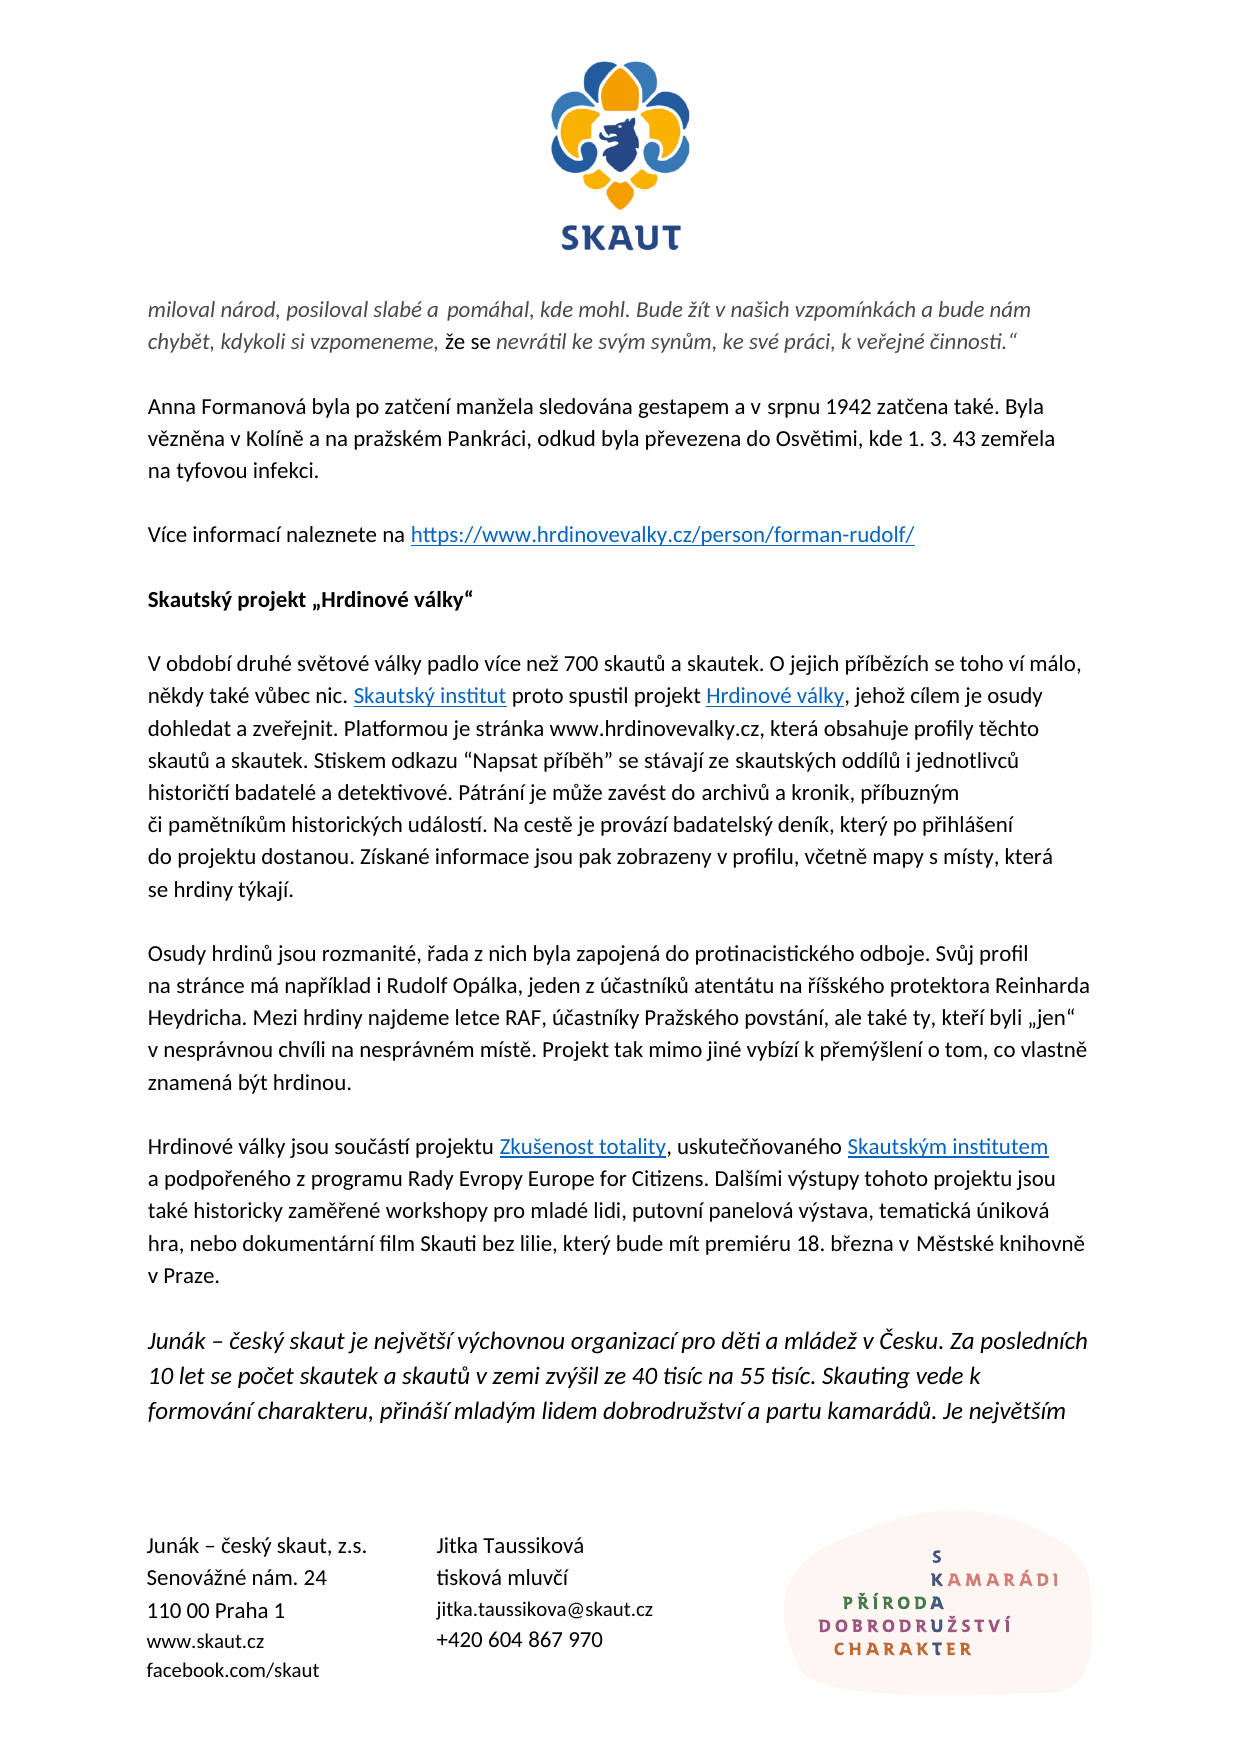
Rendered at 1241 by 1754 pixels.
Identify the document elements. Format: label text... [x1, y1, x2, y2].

text Více informací naleznete na https://www.hrdinovevalky.cz/person/forman-rudolf/ [148, 521, 1092, 549]
text Anna Formanová byla po zatčení manžela sledována gestapem a v srpnu 1942 zatčena také. Byla vězněna v Kolíně a na pražském Pankráci, odkud byla převezena do Osvětimi, kde 1. 3. 43 zemřela na tyfovou infekci. [148, 392, 1092, 484]
picture [517, 58, 723, 254]
text Hrdinové války jsou součástí projektu Zkušenost totality, uskutečňovaného Skautským institutem a podpořeného z programu Rady Evropy Europe for Citizens. Dalšími výstupy tohoto projektu jsou také historicky zaměřené workshopy pro mladé lidi, putovní panelová výstava, tematická úniková hra, nebo dokumentární film Skauti bez lilie, který bude mít premiéru 18. března v Městské knihovně v Praze. [148, 1132, 1092, 1289]
text V období druhé světové války padlo více než 700 skautů a skautek. O jejich příbězích se toho ví málo, někdy také vůbec nic. Skautský institut proto spustil projekt Hrdinové války, jehož cílem je osudy dohledat a zveřejnit. Platformou je stránka www.hrdinovevalky.cz, která obsahuje profily těchto skautů a skautek. Stiskem odkazu “Napsat příběh” se stávají ze skautských oddílů i jednotlivců historičtí badatelé a detektivové. Pátrání je může zavést do archivů a kronik, příbuzným či pamětníkům historických událostí. Na cestě je provází badatelský deník, který po přihlášení do projektu dostanou. Získané informace jsou pak zobrazeny v profilu, včetně mapy s místy, která se hrdiny týkají. [148, 649, 1092, 903]
text Osudy hrdinů jsou rozmanité, řada z nich byla zapojená do protinacistického odboje. Svůj profil na stránce má například i Rudolf Opálka, jeden z účastníků atentátu na říšského protektora Reinharda Heydricha. Mezi hrdiny najdeme letce RAF, účastníky Pražského povstání, ale také ty, kteří byli „jen“ v nesprávnou chvíli na nesprávném místě. Projekt tak mimo jiné vybízí k přemýšlení o tom, co vlastně znamená být hrdinou. [148, 939, 1092, 1096]
text Skautský projekt „Hrdinové války“ [148, 585, 1092, 613]
